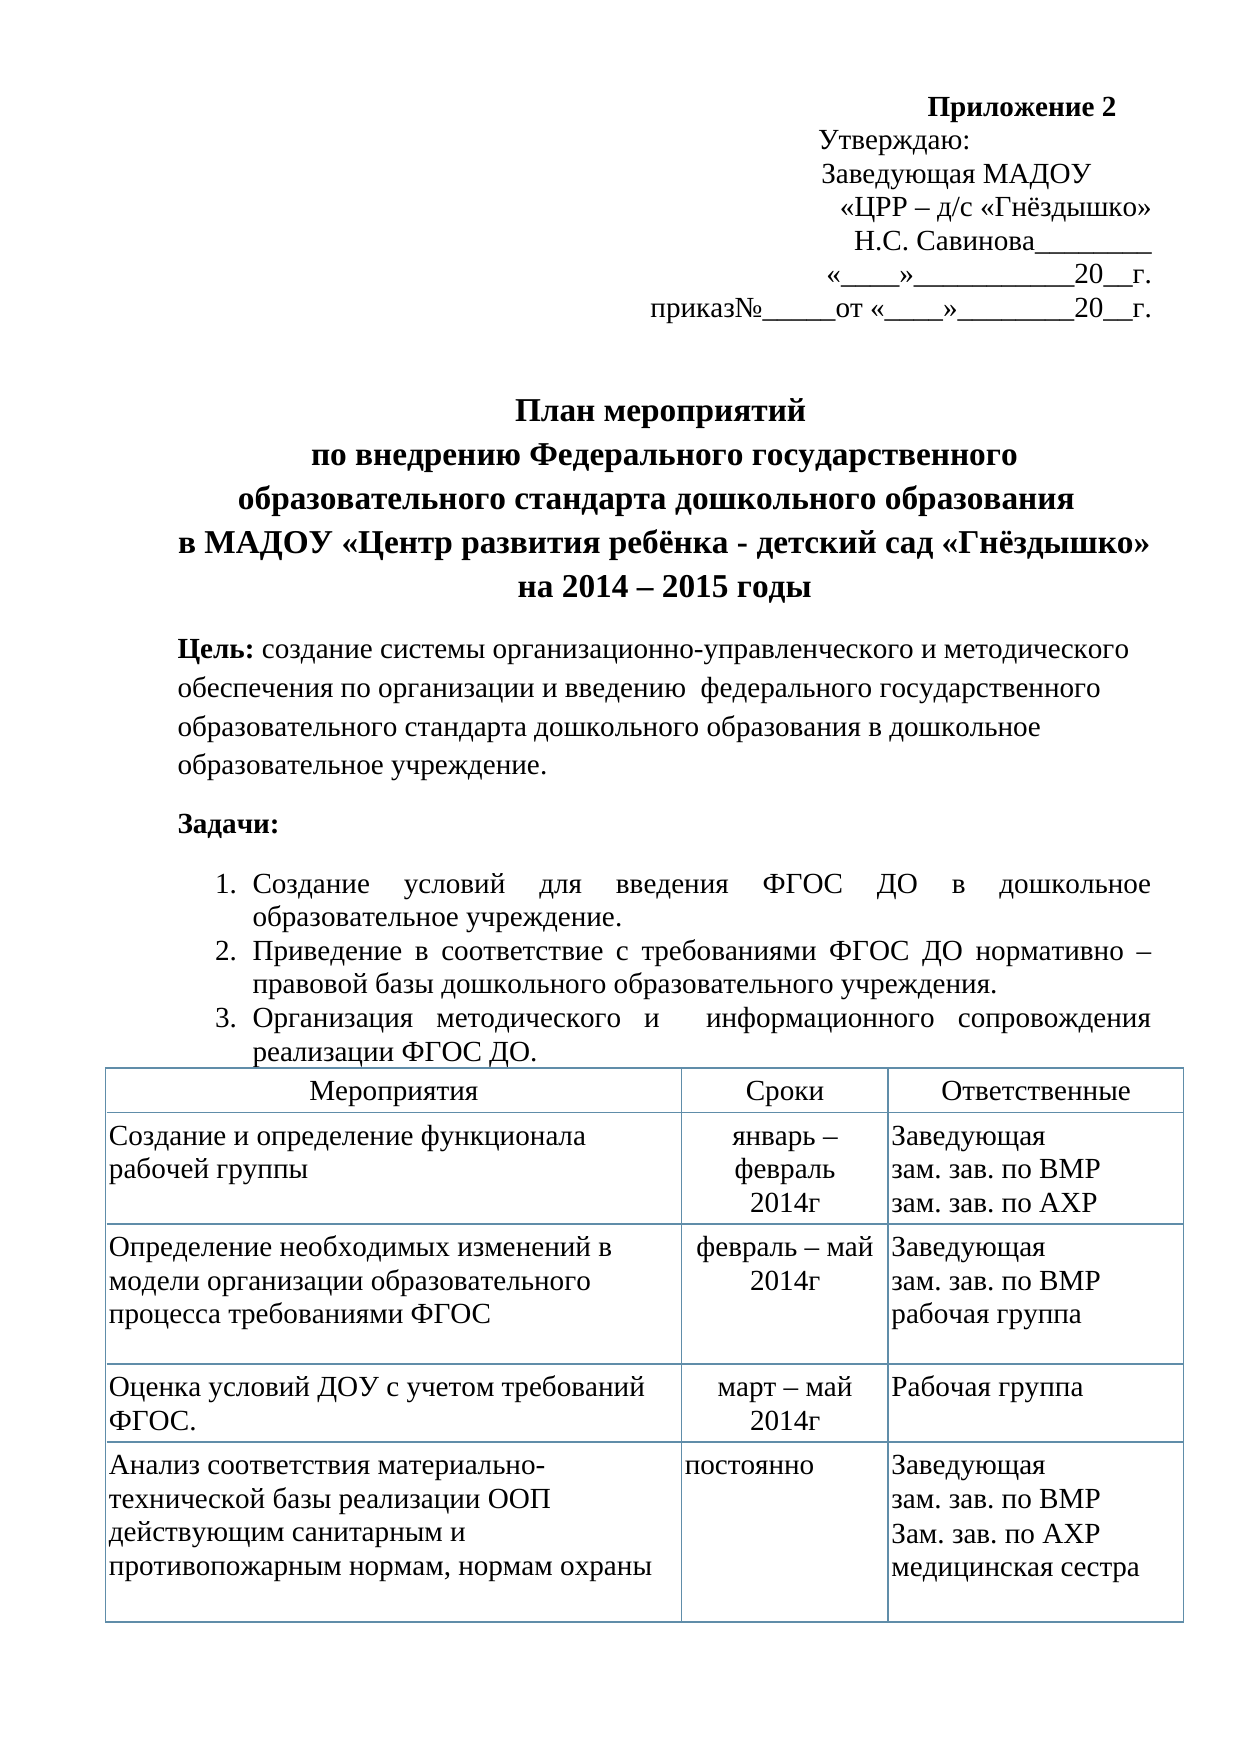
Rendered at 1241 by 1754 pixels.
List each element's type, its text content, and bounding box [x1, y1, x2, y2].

table_cell Заведующая зам. зав. по ВМР зам. зав. по АХР [889, 1113, 1183, 1223]
text Задачи: [177, 807, 1152, 840]
table_header Мероприятия [106, 1069, 681, 1112]
text Заведующая МАДОУ [177, 156, 1152, 189]
table_cell Рабочая группа [889, 1365, 1183, 1441]
text «____»___________20__г. приказ№_____от «____»________20__г. [177, 256, 1152, 323]
table_cell Определение необходимых изменений в модели организации образовательного процесса требованиями ФГОС [106, 1224, 681, 1363]
text Цель: создание системы организационно-управленческого и методического обеспечения по организации и введению федерального государственного образовательного стандарта дошкольного образования в дошкольное образовательное учреждение. [177, 632, 1152, 781]
list Создание условий для введения ФГОС ДО в дошкольное образовательное учреждение. [215, 866, 1152, 933]
table_cell постоянно [682, 1443, 887, 1621]
table_cell март – май 2014г [682, 1365, 887, 1441]
table_header Ответственные [889, 1069, 1183, 1112]
text Приложение 2 [177, 89, 1152, 122]
table_cell январь – февраль 2014г [682, 1113, 887, 1223]
table_header Сроки [682, 1069, 887, 1112]
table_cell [106, 1442, 681, 1621]
text Утверждаю: [177, 122, 1152, 156]
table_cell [889, 1443, 1183, 1621]
table_cell февраль – май 2014г [682, 1225, 887, 1363]
table_cell Оценка условий ДОУ с учетом требований ФГОС. [106, 1364, 681, 1441]
table_cell Создание и определение функционала рабочей группы [106, 1113, 681, 1223]
text План мероприятий по внедрению Федерального государственного образовательного стандарта дошкольного образования в МАДОУ «Центр развития ребёнка - детский сад «Гнёздышко» на 2014 – 2015 годы [177, 391, 1152, 605]
text «ЦРР – д/с «Гнёздышко» Н.С. Савинова________ [177, 189, 1152, 256]
list Приведение в соответствие с требованиями ФГОС ДО нормативно – правовой базы дошкольного образовательного учреждения. [215, 933, 1152, 1000]
table_cell Заведующая зам. зав. по ВМР рабочая группа [889, 1225, 1183, 1363]
list Организация методического и информационного сопровождения реализации ФГОС ДО. [215, 1000, 1152, 1067]
